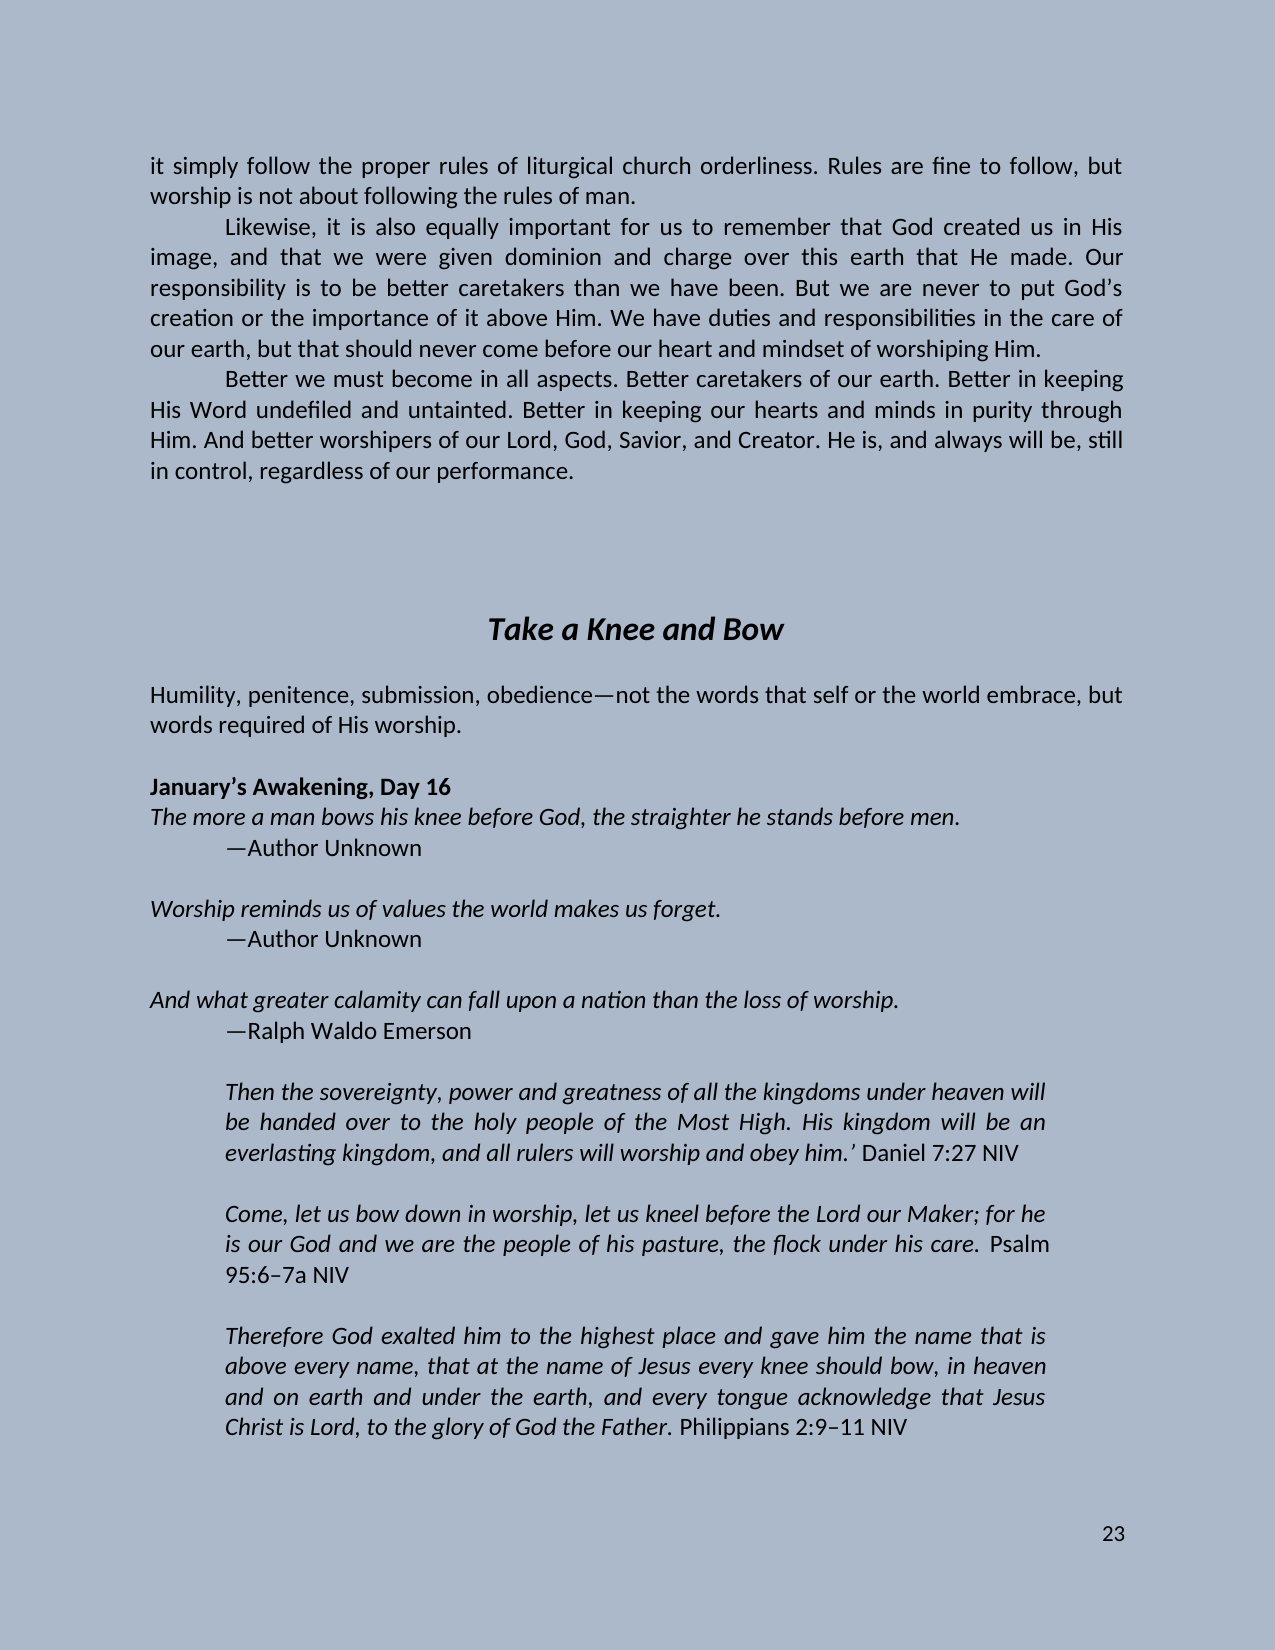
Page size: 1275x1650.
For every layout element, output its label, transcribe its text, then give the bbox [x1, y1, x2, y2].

text Therefore God exalted him to the highest place and gave him the name that is above every name, that at the name of Jesus every knee should bow, in heaven and on earth and under the earth, and every tongue acknowledge that Jesus Christ is Lord, to the glory of God the Father. Philippians 2:9–11 NIV [225, 1320, 1050, 1442]
text And what greater calamity can fall upon a nation than the loss of worship. [150, 984, 1125, 1015]
text Likewise, it is also equally important for us to remember that God created us in His image, and that we were given dominion and charge over this earth that He made. Our responsibility is to be better caretakers than we have been. But we are never to put God’s creation or the importance of it above Him. We have duties and responsibilities in the care of our earth, but that should never come before our heart and mindset of worshiping Him. [150, 211, 1125, 364]
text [150, 150, 1125, 211]
text —Author Unknown [150, 832, 1125, 862]
text Take a Knee and Bow [150, 608, 1125, 648]
text The more a man bows his knee before God, the straighter he stands before men. [150, 801, 1125, 832]
text —Ralph Waldo Emerson [150, 1015, 1125, 1045]
text Better we must become in all aspects. Better caretakers of our earth. Better in keeping His Word undefiled and untainted. Better in keeping our hearts and minds in purity through Him. And better worshipers of our Lord, God, Savior, and Creator. He is, and always will be, still in control, regardless of our performance. [150, 364, 1125, 486]
text January’s Awakening, Day 16 [150, 771, 1125, 801]
text Worship reminds us of values the world makes us forget. [150, 893, 1125, 923]
text —Author Unknown [150, 923, 1125, 954]
text Come, let us bow down in worship, let us kneel before the Lord our Maker; for he is our God and we are the people of his pasture, the flock under his care. Psalm 95:6–7a NIV [225, 1198, 1050, 1289]
text Then the sovereignty, power and greatness of all the kingdoms under heaven will be handed over to the holy people of the Most High. His kingdom will be an everlasting kingdom, and all rulers will worship and obey him.’ Daniel 7:27 NIV [225, 1076, 1050, 1167]
text Humility, penitence, submission, obedience—not the words that self or the world embrace, but words required of His worship. [150, 679, 1125, 740]
